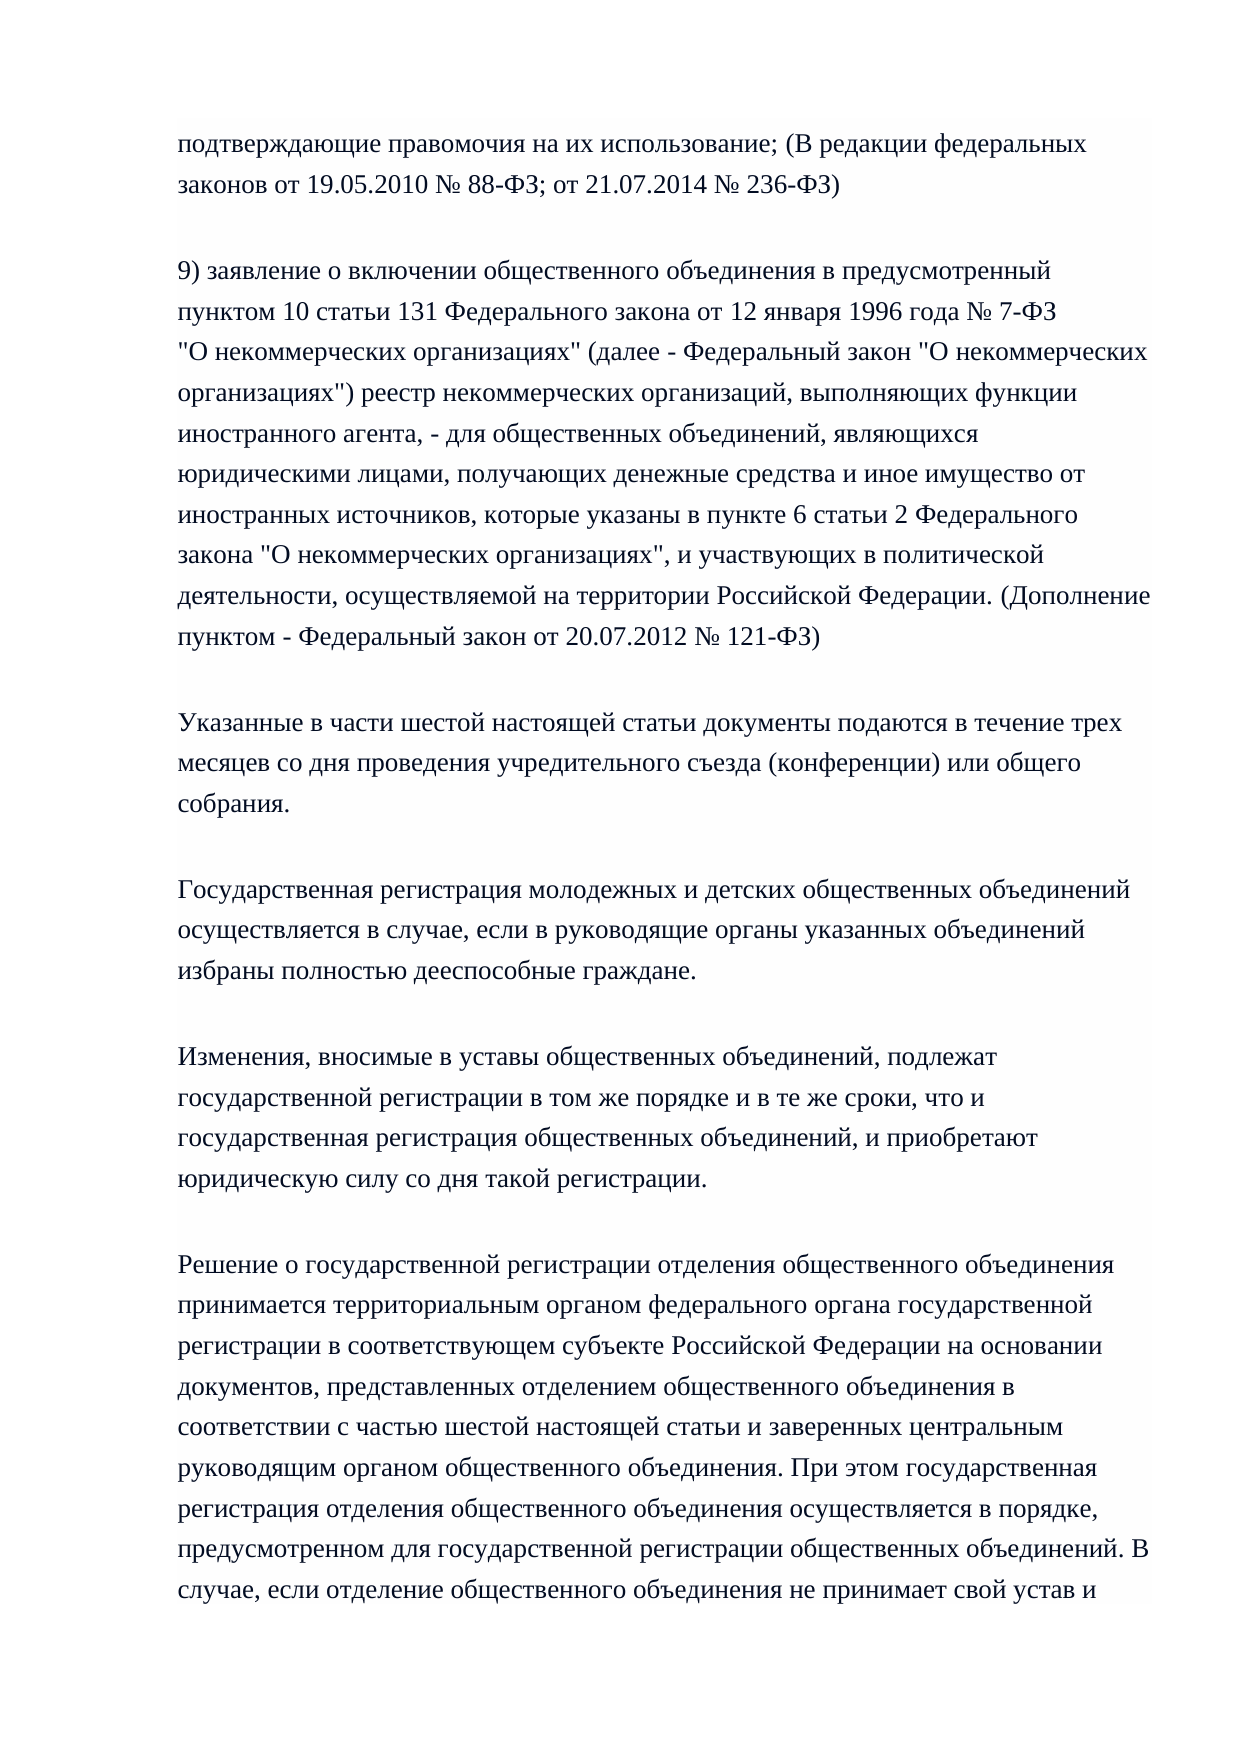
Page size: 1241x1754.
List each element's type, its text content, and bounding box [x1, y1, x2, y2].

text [177, 1238, 1152, 1604]
text 9) заявление о включении общественного объединения в предусмотренный пунктом 10 статьи 131 Федерального закона от 12 января 1996 года № 7-ФЗ "О некоммерческих организациях" (далее - Федеральный закон "О некоммерческих организациях") реестр некоммерческих организаций, выполняющих функции иностранного агента, - для общественных объединений, являющихся юридическими лицами, получающих денежные средства и иное имущество от иностранных источников, которые указаны в пункте 6 статьи 2 Федерального закона "О некоммерческих организациях", и участвующих в политической деятельности, осуществляемой на территории Российской Федерации. (Дополнение пунктом - Федеральный закон от 20.07.2012 № 121-ФЗ) [177, 245, 1152, 651]
text Указанные в части шестой настоящей статьи документы подаются в течение трех месяцев со дня проведения учредительного съезда (конференции) или общего собрания. [177, 696, 1152, 818]
text Государственная регистрация молодежных и детских общественных объединений осуществляется в случае, если в руководящие органы указанных объединений избраны полностью дееспособные граждане. [177, 863, 1152, 985]
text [177, 118, 1152, 199]
text Изменения, вносимые в уставы общественных объединений, подлежат государственной регистрации в том же порядке и в те же сроки, что и государственная регистрация общественных объединений, и приобретают юридическую силу со дня такой регистрации. [177, 1031, 1152, 1193]
